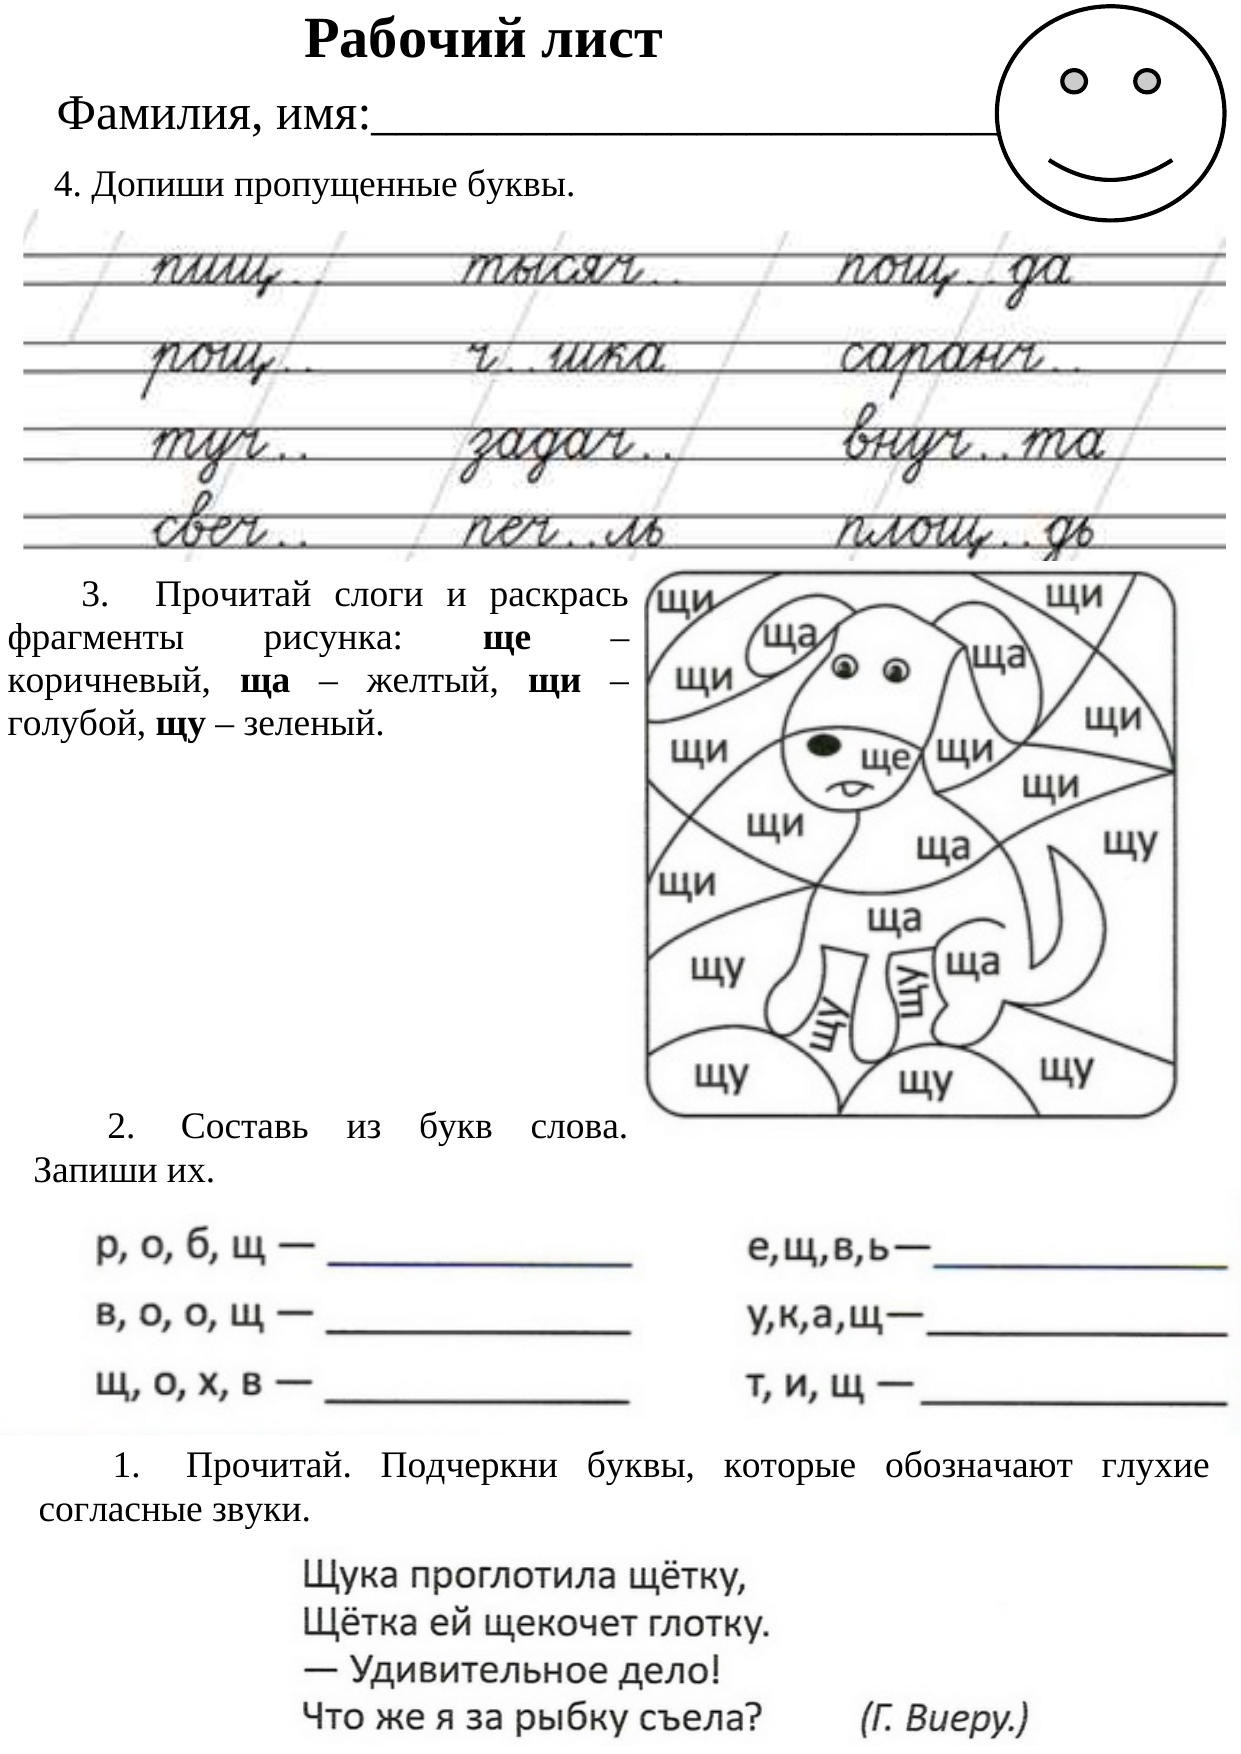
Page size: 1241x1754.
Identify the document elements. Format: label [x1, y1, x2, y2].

picture [23, 209, 1226, 1159]
picture [287, 1544, 1043, 1746]
picture [0, 1189, 1241, 1436]
